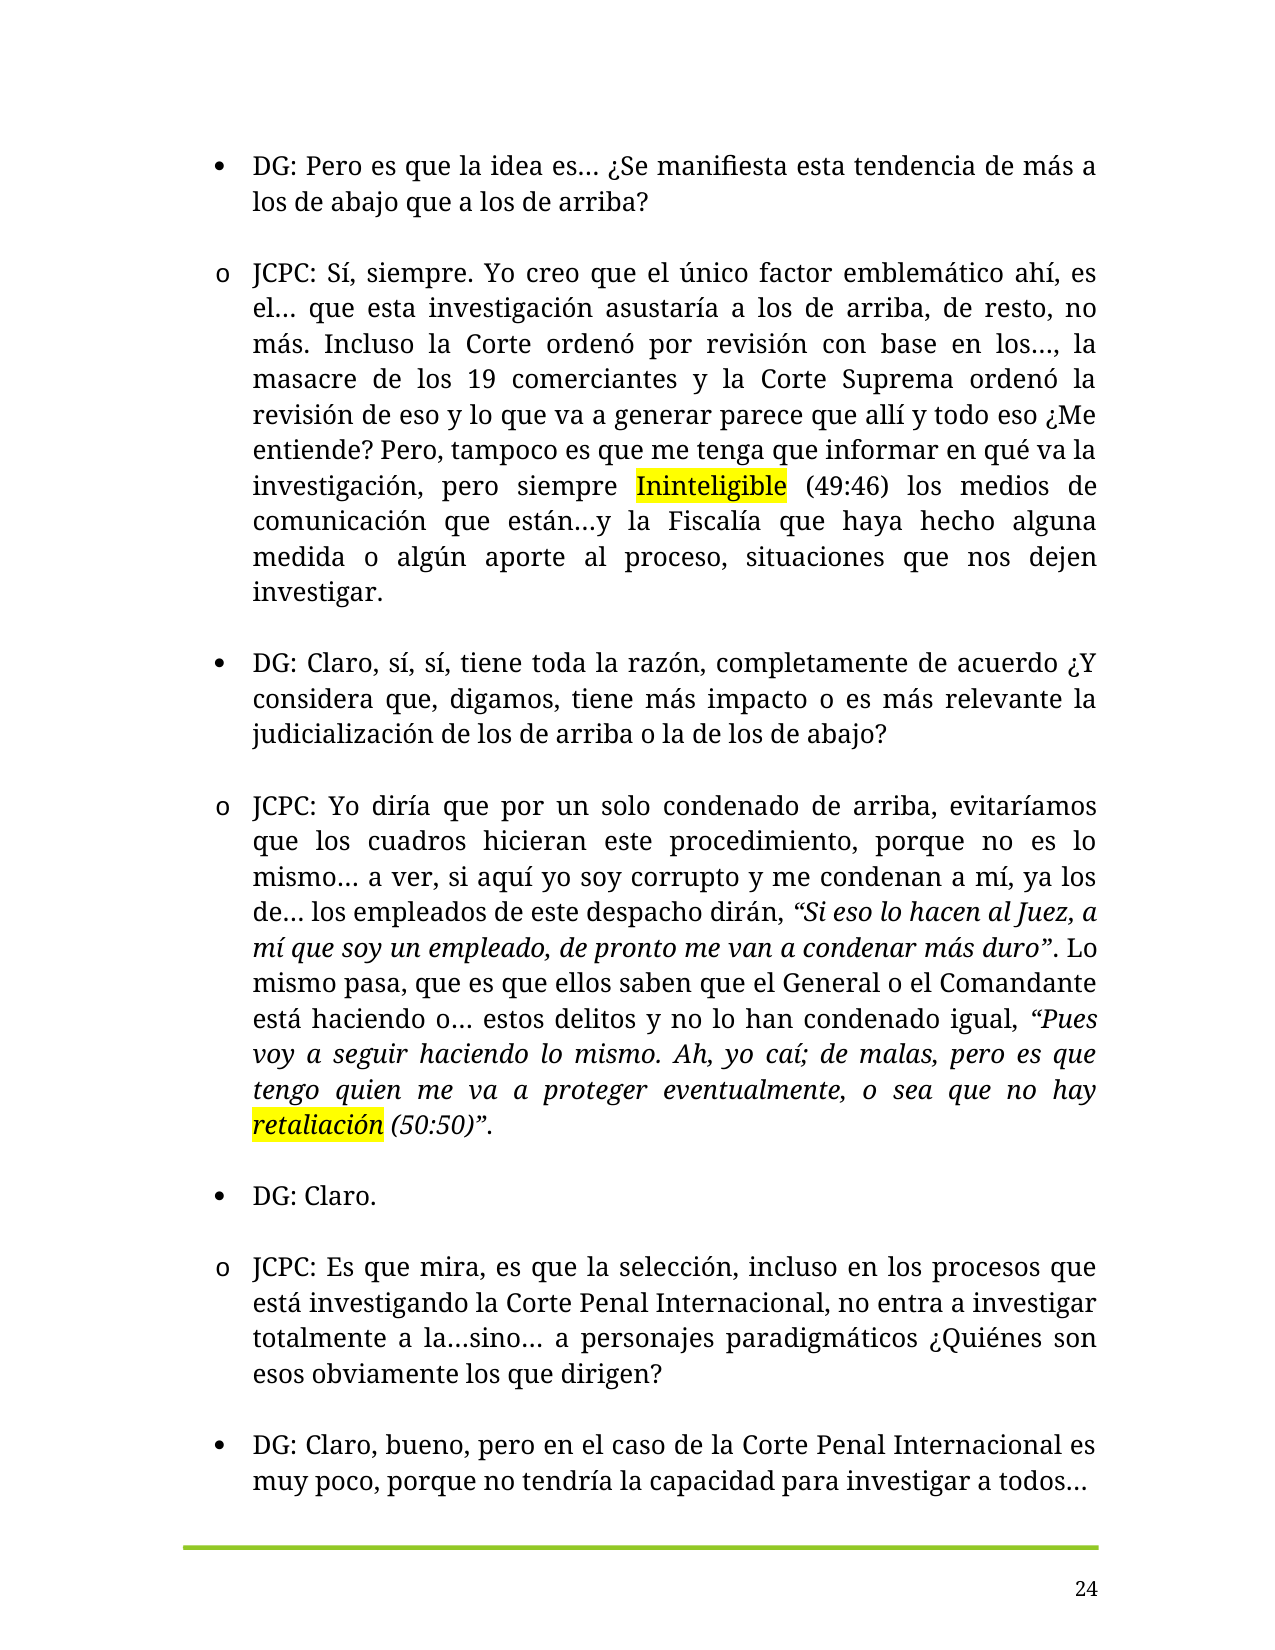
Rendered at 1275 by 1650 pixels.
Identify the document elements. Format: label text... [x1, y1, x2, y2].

list JCPC: Yo diría que por un solo condenado de arriba, evitaríamos que los cuadros hicieran este procedimiento, porque no es lo mismo… a ver, si aquí yo soy corrupto y me condenan a mí, ya los de… los empleados de este despacho dirán, “Si eso lo hacen al Juez, a mí que soy un empleado, de pronto me van a condenar más duro”. Lo mismo pasa, que es que ellos saben que el General o el Comandante está haciendo o… estos delitos y no lo han condenado igual, “Pues voy a seguir haciendo lo mismo. Ah, yo caí; de malas, pero es que tengo quien me va a proteger eventualmente, o sea que no hay retaliación (50:50)”. [215, 787, 1098, 1142]
list JCPC: Es que mira, es que la selección, incluso en los procesos que está investigando la Corte Penal Internacional, no entra a investigar totalmente a la…sino… a personajes paradigmáticos ¿Quiénes son esos obviamente los que dirigen? [215, 1249, 1098, 1391]
picture [182, 1544, 1099, 1550]
list DG: Claro, sí, sí, tiene toda la razón, completamente de acuerdo ¿Y considera que, digamos, tiene más impacto o es más relevante la judicialización de los de arriba o la de los de abajo? [215, 645, 1098, 752]
list DG: Pero es que la idea es… ¿Se manifiesta esta tendencia de más a los de abajo que a los de arriba? [215, 148, 1098, 219]
list JCPC: Sí, siempre. Yo creo que el único factor emblemático ahí, es el… que esta investigación asustaría a los de arriba, de resto, no más. Incluso la Corte ordenó por revisión con base en los…, la masacre de los 19 comerciantes y la Corte Suprema ordenó la revisión de eso y lo que va a generar parece que allí y todo eso ¿Me entiende? Pero, tampoco es que me tenga que informar en qué va la investigación, pero siempre Ininteligible (49:46) los medios de comunicación que están…y la Fiscalía que haya hecho alguna medida o algún aporte al proceso, situaciones que nos dejen investigar. [215, 254, 1098, 609]
list DG: Claro, bueno, pero en el caso de la Corte Penal Internacional es muy poco, porque no tendría la capacidad para investigar a todos… [215, 1427, 1098, 1498]
list DG: Claro. [215, 1178, 1098, 1213]
